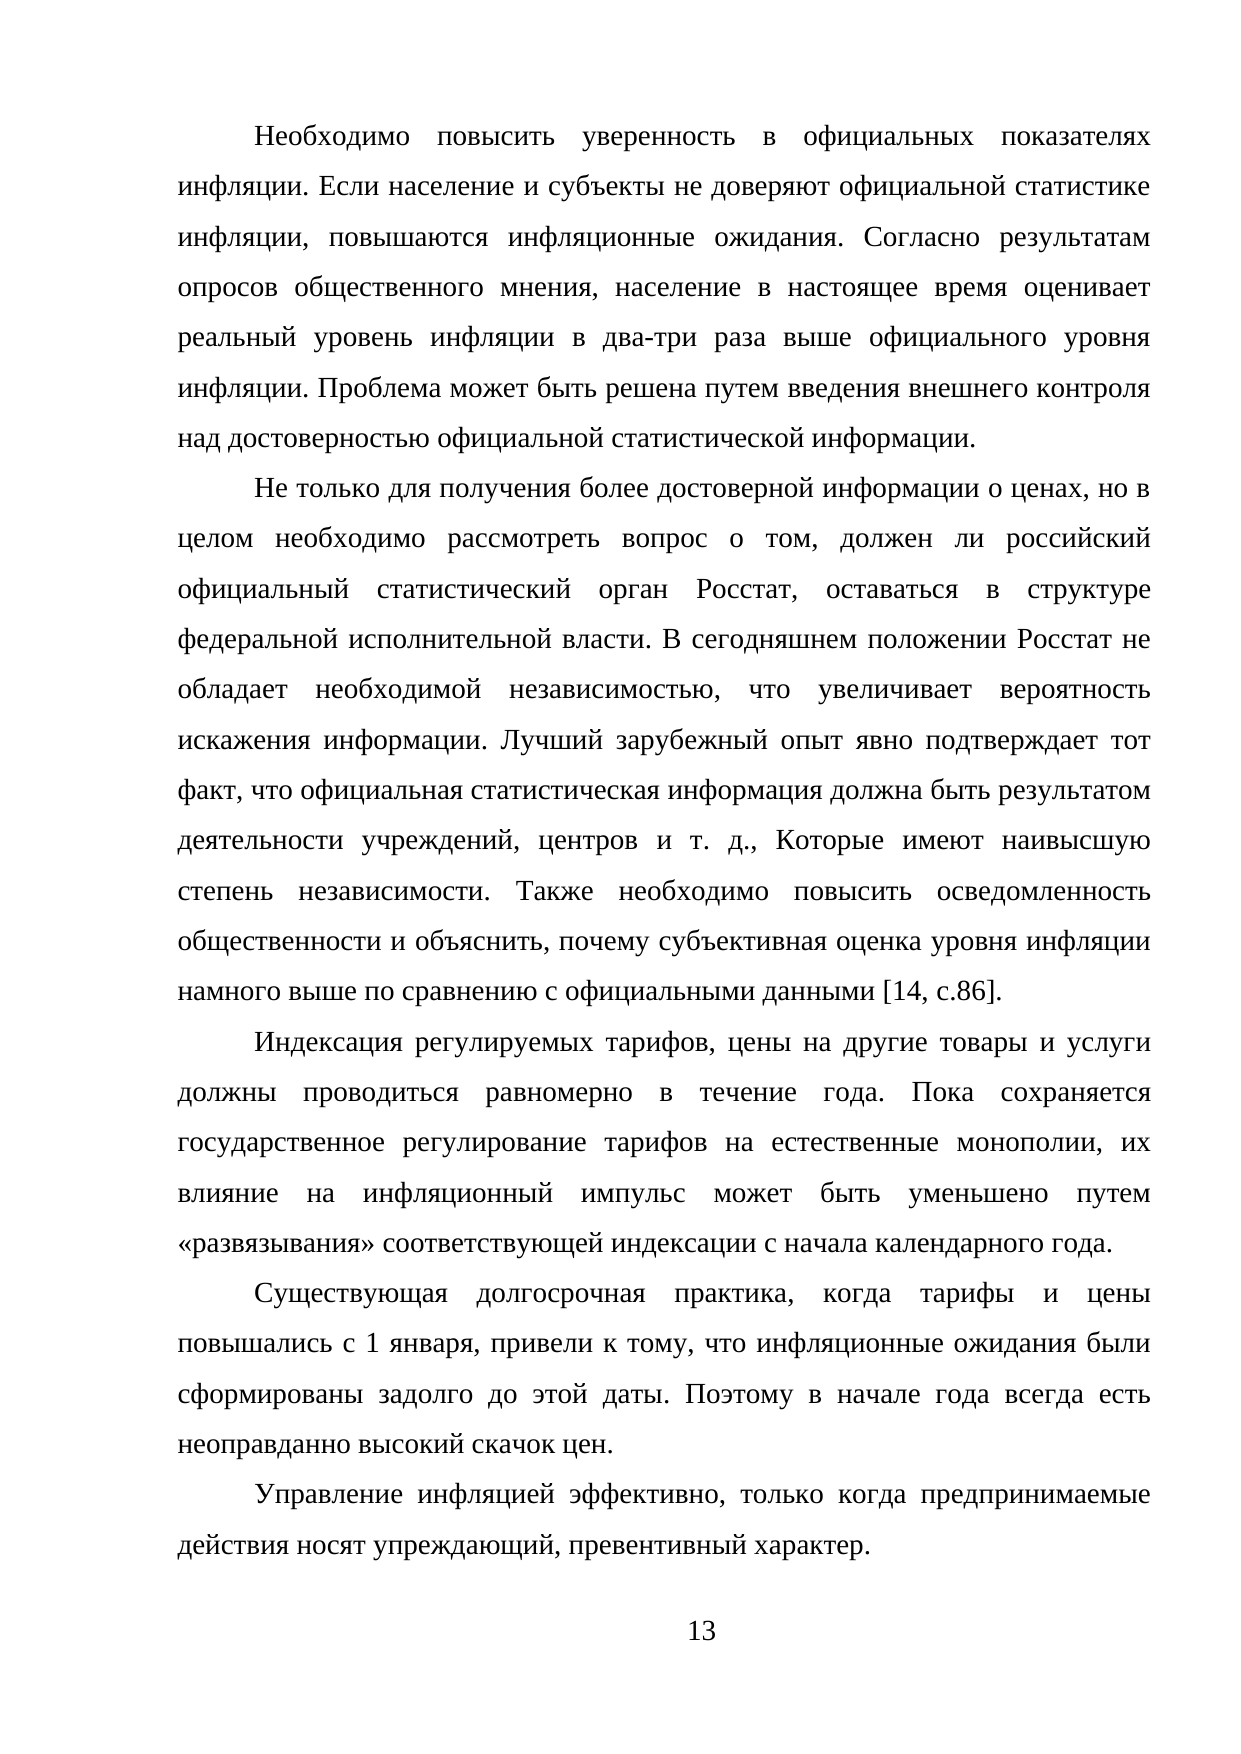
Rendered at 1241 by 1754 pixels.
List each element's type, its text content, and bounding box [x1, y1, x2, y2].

text Управление инфляцией эффективно, только когда предпринимаемые действия носят упреждающий, превентивный характер. [177, 1477, 1152, 1560]
text Необходимо повысить уверенность в официальных показателях инфляции. Если население и субъекты не доверяют официальной статистике инфляции, повышаются инфляционные ожидания. Согласно результатам опросов общественного мнения, население в настоящее время оценивает реальный уровень инфляции в два-три раза выше официального уровня инфляции. Проблема может быть решена путем введения внешнего контроля над достоверностью официальной статистической информации. [177, 118, 1152, 453]
text Существующая долгосрочная практика, когда тарифы и цены повышались с 1 января, привели к тому, что инфляционные ожидания были сформированы задолго до этой даты. Поэтому в начале года всегда есть неоправданно высокий скачок цен. [177, 1275, 1152, 1460]
text Не только для получения более достоверной информации о ценах, но в целом необходимо рассмотреть вопрос о том, должен ли российский официальный статистический орган Росстат, оставаться в структуре федеральной исполнительной власти. В сегодняшнем положении Росстат не обладает необходимой независимостью, что увеличивает вероятность искажения информации. Лучший зарубежный опыт явно подтверждает тот факт, что официальная статистическая информация должна быть результатом деятельности учреждений, центров и т. д., Которые имеют наивысшую степень независимости. Также необходимо повысить осведомленность общественности и объяснить, почему субъективная оценка уровня инфляции намного выше по сравнению с официальными данными [14, c.86]. [177, 470, 1152, 1007]
text Индексация регулируемых тарифов, цены на другие товары и услуги должны проводиться равномерно в течение года. Пока сохраняется государственное регулирование тарифов на естественные монополии, их влияние на инфляционный импульс может быть уменьшено путем «развязывания» соответствующей индексации с начала календарного года. [177, 1024, 1152, 1258]
